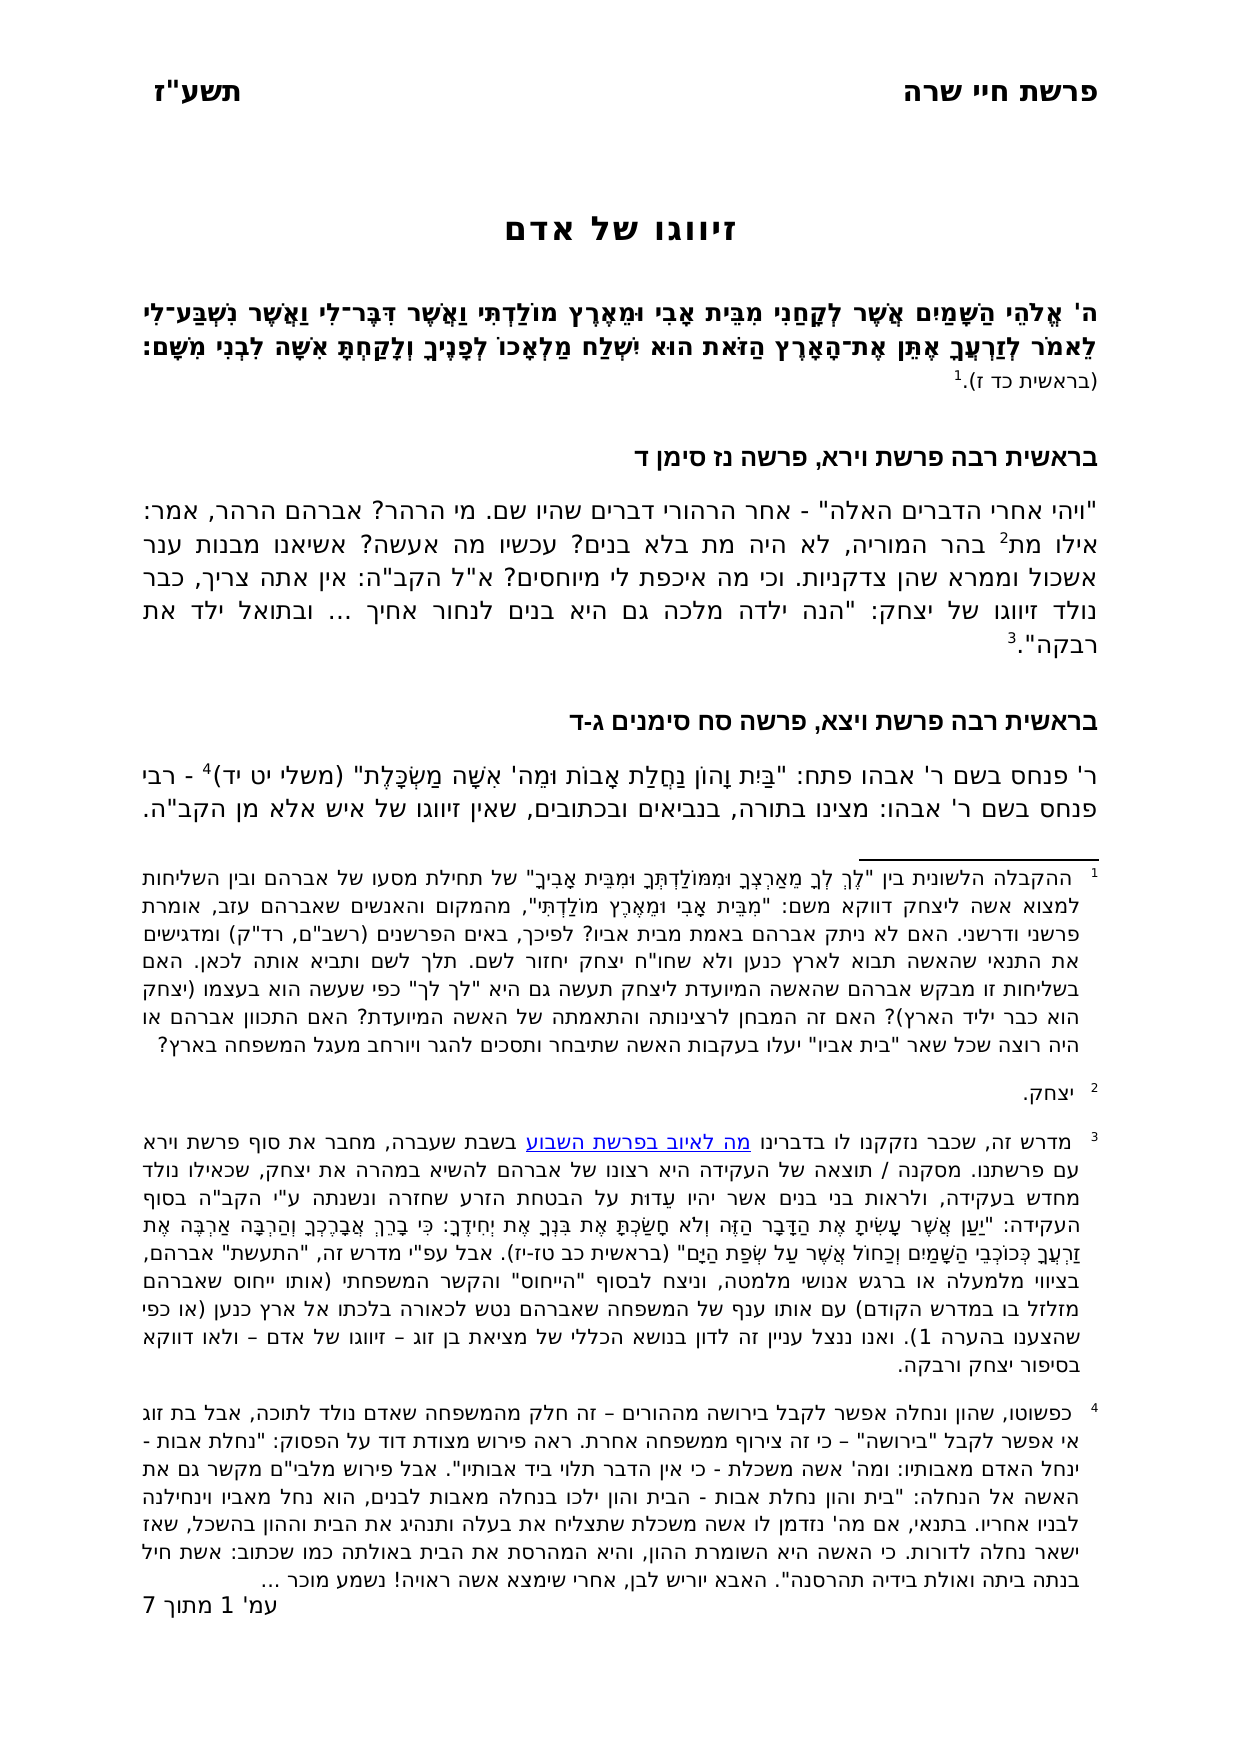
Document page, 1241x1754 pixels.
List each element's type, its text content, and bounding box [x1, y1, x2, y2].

text בראשית רבה פרשת ויצא, פרשה סח סימנים ג-ד [142, 705, 1098, 736]
text זיווגו של אדם [142, 210, 1098, 248]
text בראשית רבה פרשת וירא, פרשה נז סימן ד [142, 440, 1098, 471]
text "ויהי אחרי הדברים האלה" - אחר הרהורי דברים שהיו שם. מי הרהר? אברהם הרהר, אמר: אילו מת בהר המוריה, לא היה מת בלא בנים? עכשיו מה אעשה? אשיאנו מבנות ענר אשכול וממרא שהן צדקניות. וכי מה איכפת לי מיוחסים? א"ל הקב"ה: אין אתה צריך, כבר נולד זיווגו של יצחק: "הנה ילדה מלכה גם היא בנים לנחור אחיך ... ובתואל ילד את רבקה". [142, 492, 1098, 659]
text ה' אֱלֹהֵי הַשָּׁמַיִם אֲשֶׁר לְקָחַנִי מִבֵּית אָבִי וּמֵאֶרֶץ מוֹלַדְתִּי וַאֲשֶׁר דִּבֶּר־לִי וַאֲשֶׁר נִשְׁבַּע־לִי לֵאמֹר לְזַרְעֲךָ אֶתֵּן אֶת־הָאָרֶץ הַזֹּאת הוּא יִשְׁלַח מַלְאָכוֹ לְפָנֶיךָ וְלָקַחְתָּ אִשָּׁה לִבְנִי מִשָּׁם: (בראשית כד ז). [142, 294, 1098, 394]
text ר' פנחס בשם ר' אבהו פתח: "בַּיִת וָהוֹן נַחֲלַת אָבוֹת וּמֵה' אִשָּׁה מַשְׂכָּלֶת" (משלי יט יד) - רבי פנחס בשם ר' אבהו: מצינו בתורה, בנביאים ובכתובים, שאין זיווגו של איש אלא מן הקב"ה. בתורה מנין? "ויען לבן ובתואל ויאמרו מה' יצא הדבר" (בראשית כד נ). בנביאים – "ואביו ואמו לא ידעו כי מה' הוא" (שופטים יד ד). בכתובים היינו דכתיב: "ומה' אשה משכלת". יש שהוא הולך אצל זיווגו ויש שזיווגו בא אצלו. יצחק זיווגו בא אצלו "וירא והנה גמלים באים" (בראשית כד סג), יעקב הלך אצל זיווגו, דכתיב: "ויצא יעקב". [142, 757, 1098, 823]
